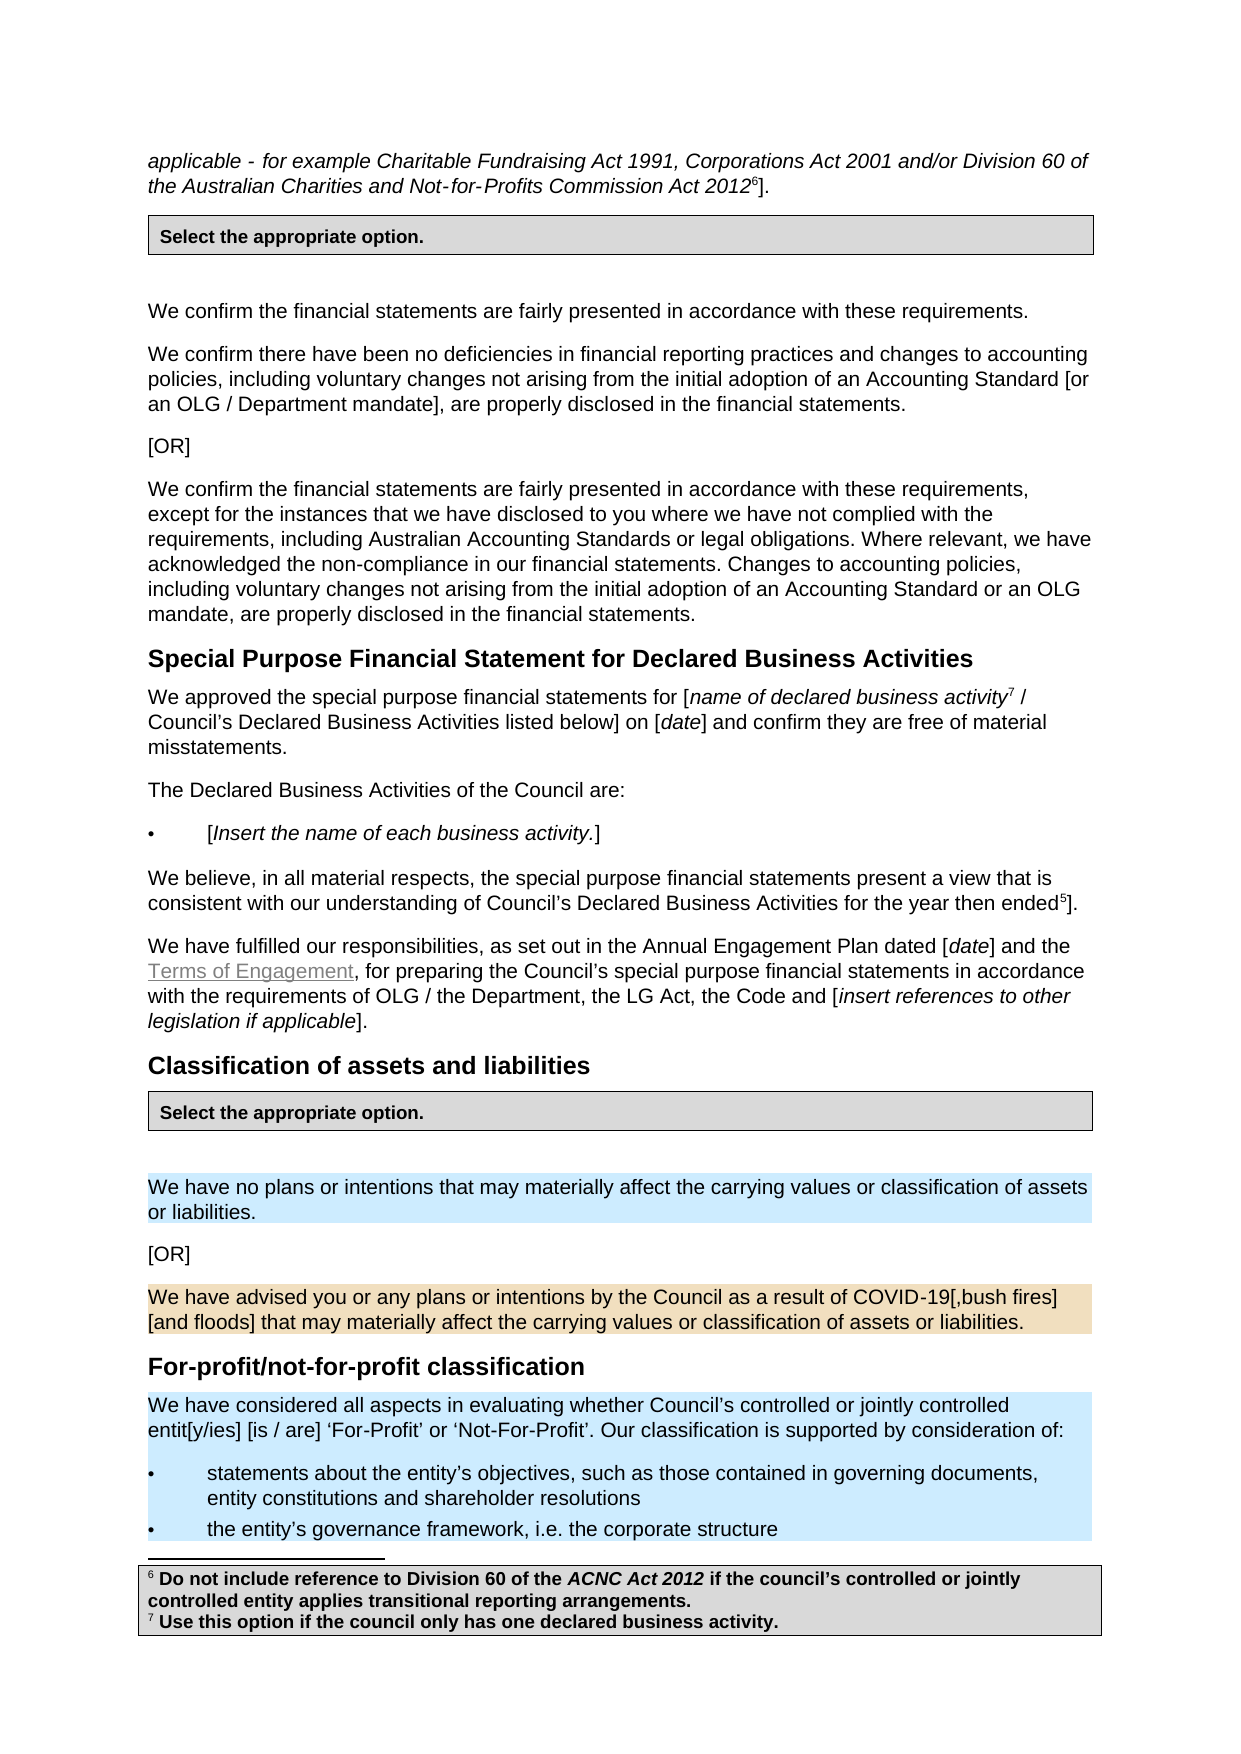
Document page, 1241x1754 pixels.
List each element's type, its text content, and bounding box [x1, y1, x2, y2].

text We approved the special purpose financial statements for [name of declared business activity / Council’s Declared Business Activities listed below] on [date] and confirm they are free of material misstatements. [148, 684, 1092, 759]
text We have fulfilled our responsibilities, as set out in the Annual Engagement Plan dated [date] and the Terms of Engagement, for preparing the Council’s special purpose financial statements in accordance with the requirements of OLG / the Department, the LG Act, the Code and [insert references to other legislation if applicable]. [148, 933, 1092, 1033]
text [OR] [148, 1241, 1092, 1266]
text the entity’s governance framework, i.e. the corporate structure [148, 1516, 1092, 1541]
text We confirm the financial statements are fairly presented in accordance with these requirements, except for the instances that we have disclosed to you where we have not complied with the requirements, including Australian Accounting Standards or legal obligations. Where relevant, we have acknowledged the non-compliance in our financial statements. Changes to accounting policies, including voluntary changes not arising from the initial adoption of an Accounting Standard or an OLG mandate, are properly disclosed in the financial statements. [148, 476, 1092, 626]
text [OR] [148, 433, 1092, 458]
subtitle For-profit/not-for-profit classification [148, 1352, 1092, 1380]
subtitle Special Purpose Financial Statement for Declared Business Activities [148, 643, 1092, 672]
text We have advised you or any plans or intentions by the Council as a result of COVID-19[,bush fires] [and floods] that may materially affect the carrying values or classification of assets or liabilities. [148, 1284, 1092, 1334]
table_header Select the appropriate option. [149, 216, 1093, 254]
text We confirm there have been no deficiencies in financial reporting practices and changes to accounting policies, including voluntary changes not arising from the initial adoption of an Accounting Standard [or an OLG / Department mandate], are properly disclosed in the financial statements. [148, 340, 1092, 415]
text We have no plans or intentions that may materially affect the carrying values or classification of assets or liabilities. [148, 1173, 1092, 1223]
text We believe, in all material respects, the special purpose financial statements present a view that is consistent with our understanding of Council’s Declared Business Activities for the year then ended5]. [148, 865, 1092, 915]
text We confirm the financial statements are fairly presented in accordance with these requirements. [148, 298, 1092, 323]
text We have considered all aspects in evaluating whether Council’s controlled or jointly controlled entit[y/ies] [is / are] ‘For-Profit’ or ‘Not-For-Profit’. Our classification is supported by consideration of: [148, 1392, 1092, 1442]
text statements about the entity’s objectives, such as those contained in governing documents, entity constitutions and shareholder resolutions [148, 1460, 1092, 1510]
text The Declared Business Activities of the Council are: [148, 777, 1092, 802]
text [148, 148, 1092, 198]
table_header Select the appropriate option. [149, 1092, 1092, 1130]
text [Insert the name of each business activity.] [148, 819, 1092, 844]
subtitle Classification of assets and liabilities [148, 1051, 1092, 1079]
